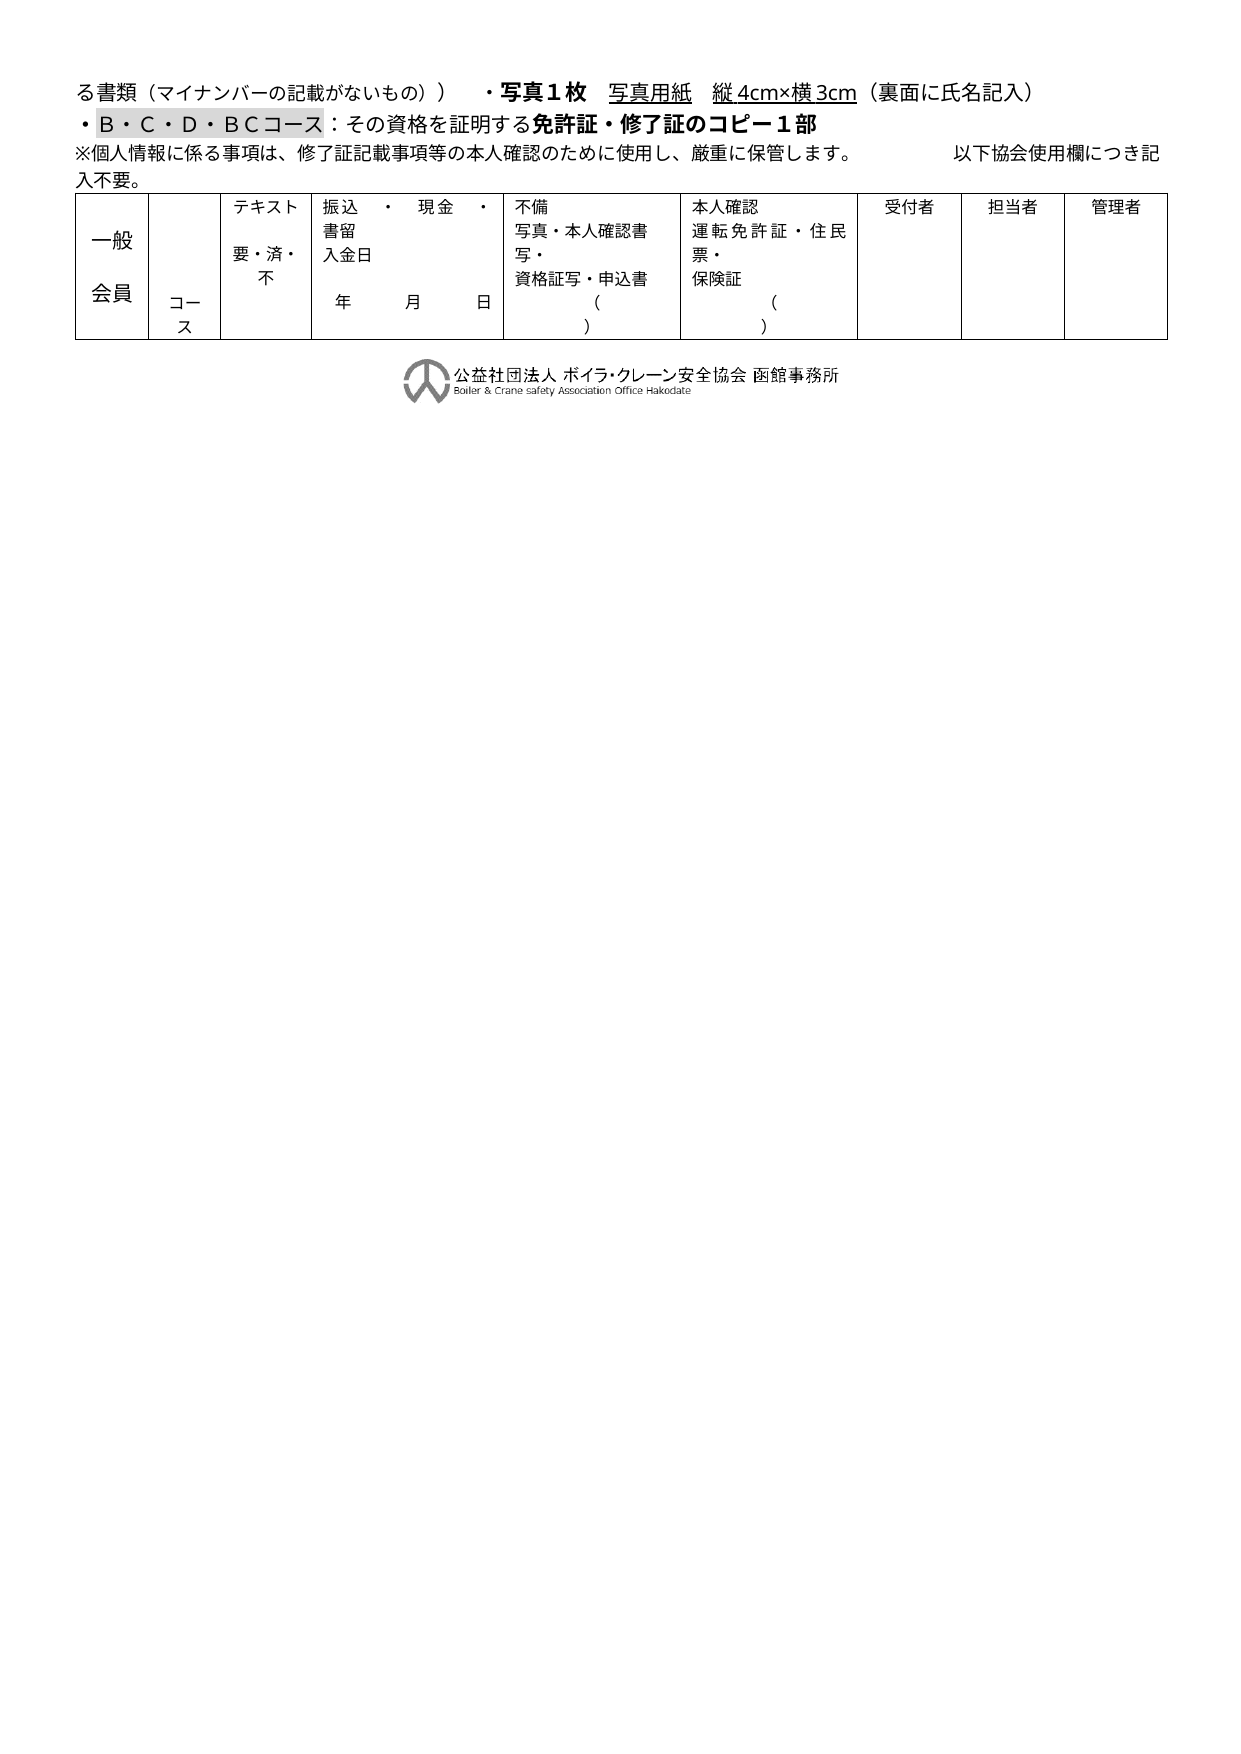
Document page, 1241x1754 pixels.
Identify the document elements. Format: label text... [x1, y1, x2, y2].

table_header コース [149, 194, 220, 339]
table_header 管理者 [1065, 194, 1167, 339]
picture [401, 359, 839, 404]
table_header 振込 ・ 現金 ・ 書留 入金日 年 月 日 [312, 194, 503, 339]
table_header 一般 会員 [76, 194, 148, 339]
table_header 担当者 [962, 194, 1064, 339]
table_header 不備 写真・本人確認書写・ 資格証写・申込書 （ ） [504, 194, 680, 339]
table_header 本人確認 運転免許証・住民票・ 保険証 （ ） [681, 194, 857, 339]
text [75, 75, 1165, 107]
text ・Ｂ・Ｃ・Ｄ・ＢＣコース：その資格を証明する免許証・修了証のコピー１部 [75, 107, 1165, 138]
text ※個人情報に係る事項は、修了証記載事項等の本人確認のために使用し、厳重に保管します。 以下協会使用欄につき記入不要。 [75, 138, 1165, 193]
table_header 受付者 [858, 194, 961, 339]
table_header テキスト 要・済・不 [221, 194, 311, 339]
